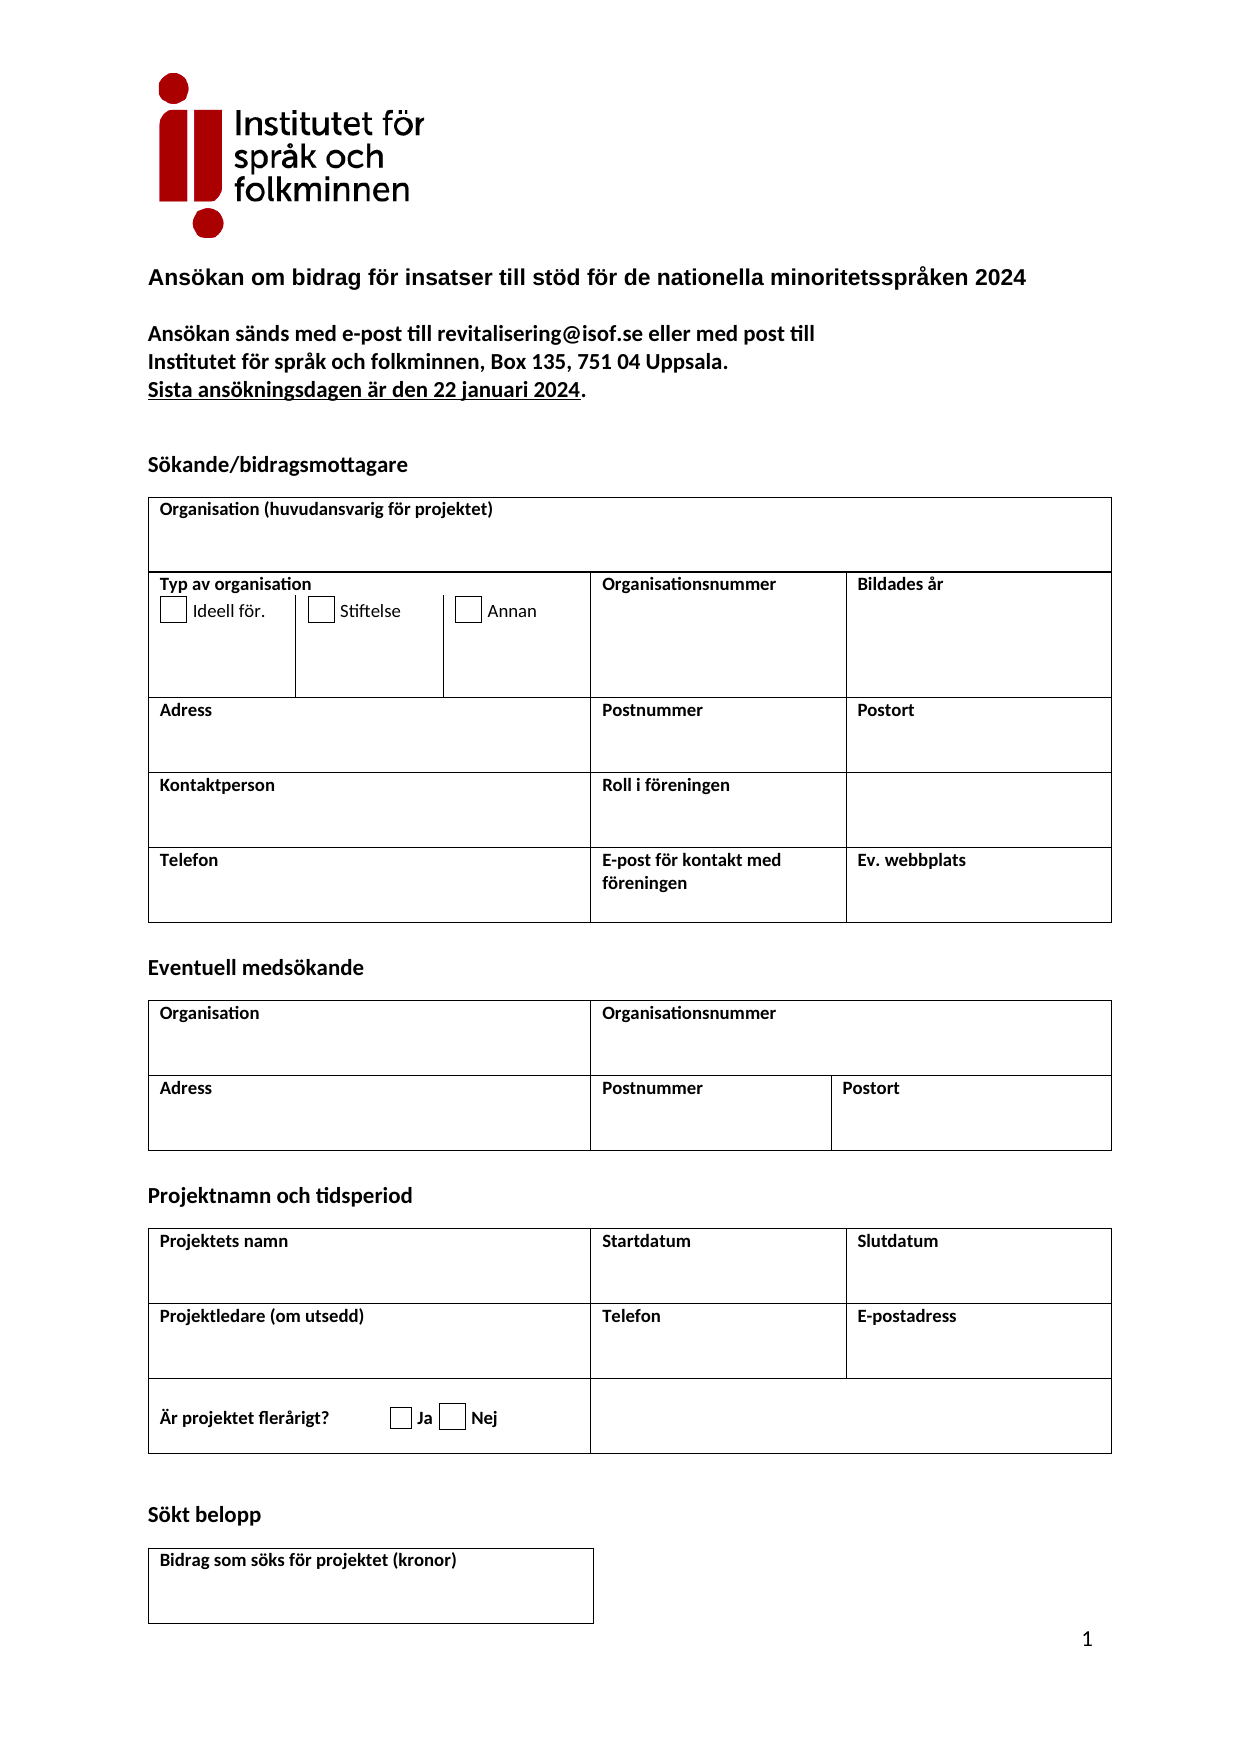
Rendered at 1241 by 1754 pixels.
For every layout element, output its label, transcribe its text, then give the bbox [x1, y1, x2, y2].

table_cell Telefon [591, 1304, 846, 1378]
table_cell [847, 658, 1111, 697]
table_cell [149, 658, 295, 697]
table_header Startdatum [591, 1229, 846, 1303]
subtitle Ansökan sänds med e-post till revitalisering@isof.se eller med post till Institutet för språk och folkminnen, Box 135, 751 04 Uppsala. Sista ansökningsdagen är den 22 januari 2024. [148, 319, 1092, 403]
table_cell [296, 658, 443, 697]
table_header Organisationsnummer [591, 1001, 1111, 1075]
table_cell Stiftelse [296, 595, 443, 657]
text Sökt belopp [148, 1501, 1092, 1529]
table_cell Postnummer [591, 698, 846, 772]
table_cell Postnummer [591, 1076, 831, 1150]
table_cell Typ av organisation [149, 573, 590, 595]
table_header Bidrag som söks för projektet (kronor) [149, 1549, 593, 1622]
text Projektnamn och tidsperiod [148, 1151, 1092, 1209]
table_cell Ideell för. [149, 595, 295, 657]
table_cell [591, 1379, 1111, 1453]
table_header Organisation [149, 1001, 590, 1075]
table_cell Telefon [149, 848, 590, 922]
picture [158, 73, 425, 238]
table_cell Annan [444, 595, 590, 697]
table_cell E-postadress [847, 1304, 1111, 1378]
table_cell Projektledare (om utsedd) [149, 1304, 590, 1378]
text Eventuell medsökande [148, 923, 1092, 981]
text Sökande/bidragsmottagare [148, 450, 1092, 478]
table_cell Ev. webbplats [847, 848, 1111, 922]
table_cell [591, 658, 846, 697]
table_cell Roll i föreningen [591, 773, 846, 847]
table_cell Kontaktperson [149, 773, 590, 847]
table_header Projektets namn [149, 1229, 590, 1303]
table_cell E-post för kontakt med föreningen [591, 848, 846, 922]
table_cell Postort [847, 698, 1111, 772]
table_cell [847, 773, 1111, 847]
table_cell Postort [832, 1076, 1111, 1150]
table_cell Är projektet flerårigt? Ja Nej [149, 1379, 590, 1453]
table_header Organisation (huvudansvarig för projektet) [149, 498, 1111, 571]
table_cell Bildades år [847, 573, 1111, 657]
table_cell Adress [149, 1076, 590, 1150]
table_cell Organisationsnummer [591, 573, 846, 657]
table_header Slutdatum [847, 1229, 1111, 1303]
table_cell Adress [149, 698, 590, 772]
